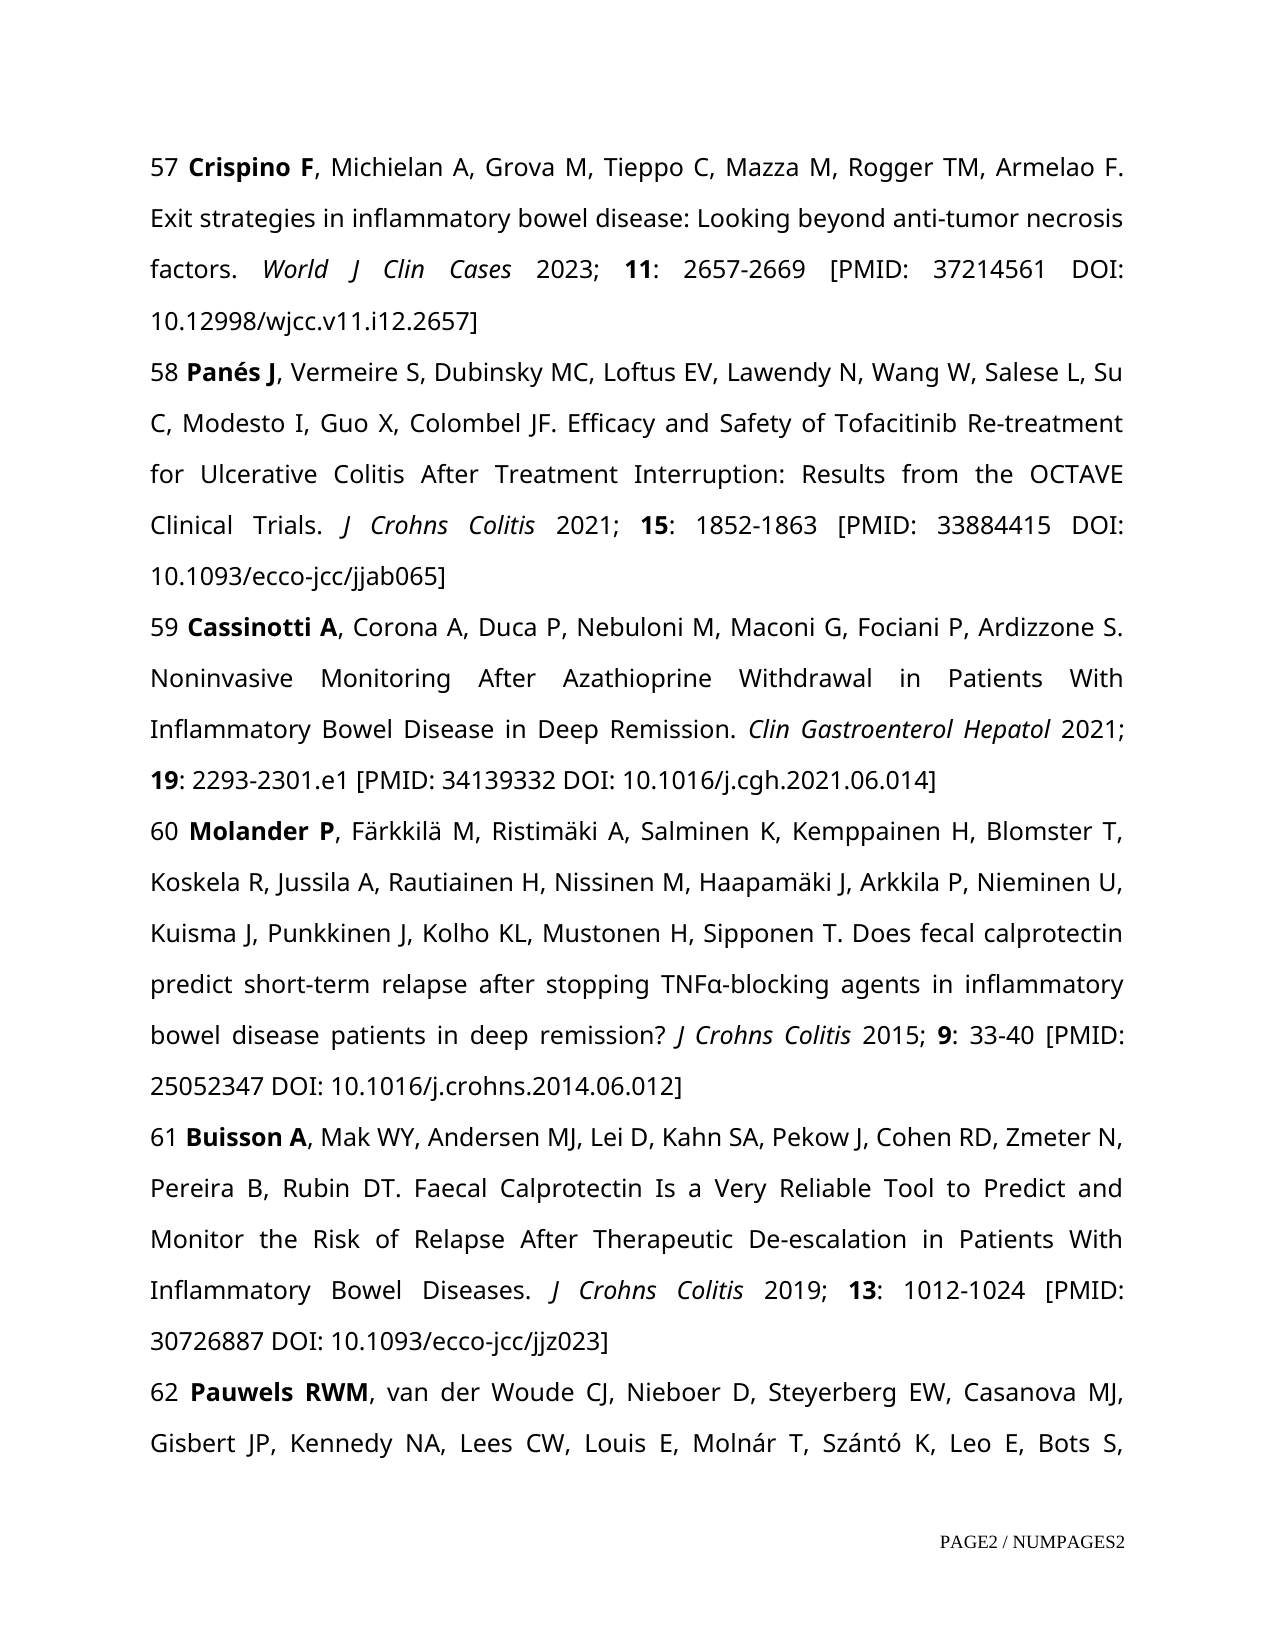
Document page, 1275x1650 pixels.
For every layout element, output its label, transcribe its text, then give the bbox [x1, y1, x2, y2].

text 57 Crispino F, Michielan A, Grova M, Tieppo C, Mazza M, Rogger TM, Armelao F. Exit strategies in inflammatory bowel disease: Looking beyond anti-tumor necrosis factors. World J Clin Cases 2023; 11: 2657-2669 [PMID: 37214561 DOI: 10.12998/wjcc.v11.i12.2657] [150, 150, 1125, 337]
text 60 Molander P, Färkkilä M, Ristimäki A, Salminen K, Kemppainen H, Blomster T, Koskela R, Jussila A, Rautiainen H, Nissinen M, Haapamäki J, Arkkila P, Nieminen U, Kuisma J, Punkkinen J, Kolho KL, Mustonen H, Sipponen T. Does fecal calprotectin predict short-term relapse after stopping TNFα-blocking agents in inflammatory bowel disease patients in deep remission? J Crohns Colitis 2015; 9: 33-40 [PMID: 25052347 DOI: 10.1016/j.crohns.2014.06.012] [150, 813, 1125, 1103]
text 59 Cassinotti A, Corona A, Duca P, Nebuloni M, Maconi G, Fociani P, Ardizzone S. Noninvasive Monitoring After Azathioprine Withdrawal in Patients With Inflammatory Bowel Disease in Deep Remission. Clin Gastroenterol Hepatol 2021; 19: 2293-2301.e1 [PMID: 34139332 DOI: 10.1016/j.cgh.2021.06.014] [150, 609, 1125, 797]
text 61 Buisson A, Mak WY, Andersen MJ, Lei D, Kahn SA, Pekow J, Cohen RD, Zmeter N, Pereira B, Rubin DT. Faecal Calprotectin Is a Very Reliable Tool to Predict and Monitor the Risk of Relapse After Therapeutic De-escalation in Patients With Inflammatory Bowel Diseases. J Crohns Colitis 2019; 13: 1012-1024 [PMID: 30726887 DOI: 10.1093/ecco-jcc/jjz023] [150, 1120, 1125, 1358]
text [150, 1375, 1125, 1460]
text 58 Panés J, Vermeire S, Dubinsky MC, Loftus EV, Lawendy N, Wang W, Salese L, Su C, Modesto I, Guo X, Colombel JF. Efficacy and Safety of Tofacitinib Re-treatment for Ulcerative Colitis After Treatment Interruption: Results from the OCTAVE Clinical Trials. J Crohns Colitis 2021; 15: 1852-1863 [PMID: 33884415 DOI: 10.1093/ecco-jcc/jjab065] [150, 354, 1125, 592]
